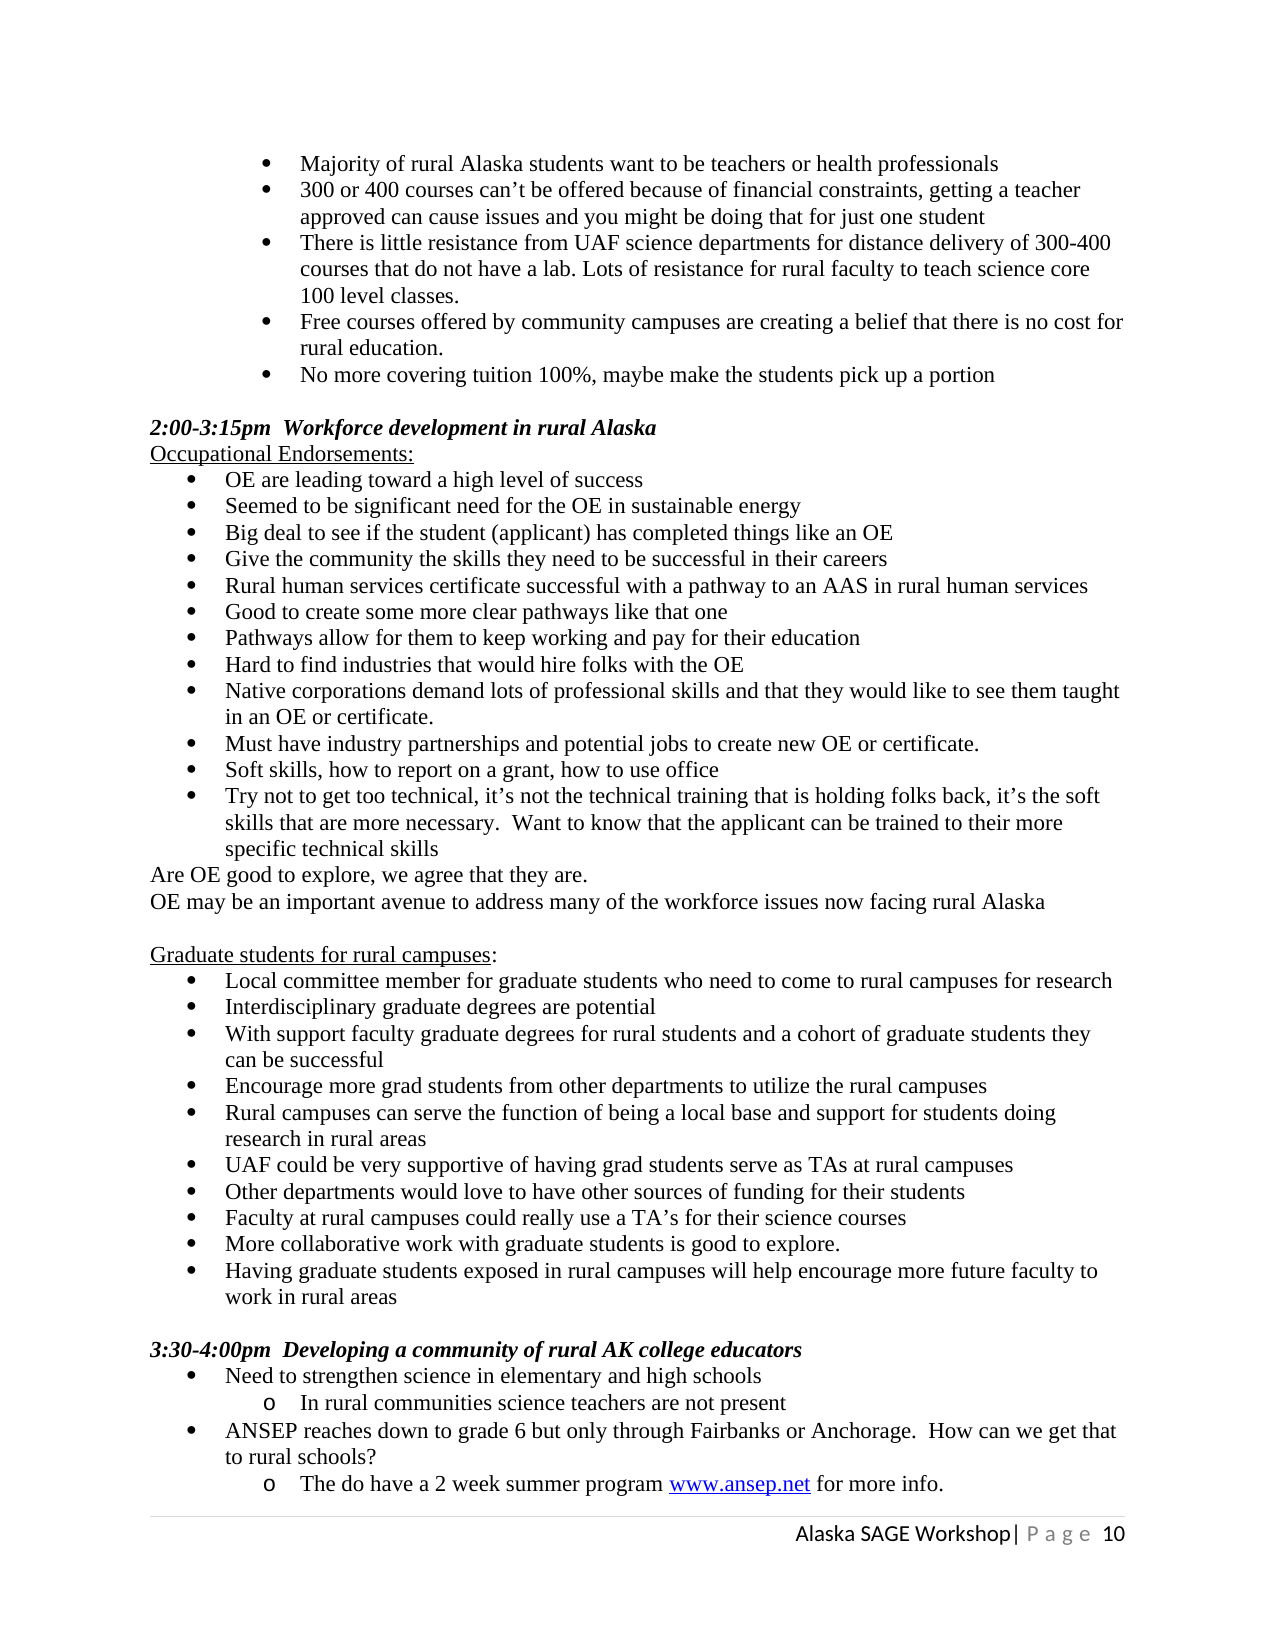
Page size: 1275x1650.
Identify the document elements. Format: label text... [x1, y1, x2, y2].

list Good to create some more clear pathways like that one [187, 598, 1125, 624]
list Hard to find industries that would hire folks with the OE [187, 651, 1125, 677]
list ANSEP reaches down to grade 6 but only through Fairbanks or Anchorage. How can we get that to rural schools? [187, 1417, 1125, 1469]
list Other departments would love to have other sources of funding for their students [187, 1178, 1125, 1204]
list More collaborative work with graduate students is good to explore. [187, 1231, 1125, 1257]
list Give the community the skills they need to be successful in their careers [187, 545, 1125, 572]
list Must have industry partnerships and potential jobs to create new OE or certificate. [187, 730, 1125, 756]
list Encourage more grad students from other departments to utilize the rural campuses [187, 1072, 1125, 1099]
text Are OE good to explore, we agree that they are. [150, 862, 1125, 888]
list Majority of rural Alaska students want to be teachers or health professionals [262, 150, 1125, 176]
list Local committee member for graduate students who need to come to rural campuses for research [187, 967, 1125, 993]
list Rural campuses can serve the function of being a local base and support for students doing research in rural areas [187, 1099, 1125, 1151]
list OE are leading toward a high level of success [187, 466, 1125, 493]
list The do have a 2 week summer program www.ansep.net for more info. [262, 1469, 1125, 1498]
list With support faculty graduate degrees for rural students and a cohort of graduate students they can be successful [187, 1020, 1125, 1072]
list Big deal to see if the student (applicant) has completed things like an OE [187, 519, 1125, 545]
list Free courses offered by community campuses are creating a belief that there is no cost for rural education. [262, 308, 1125, 361]
list Rural human services certificate successful with a pathway to an AAS in rural human services [187, 572, 1125, 598]
list Try not to get too technical, it’s not the technical training that is holding folks back, it’s the soft skills that are more necessary. Want to know that the applicant can be trained to their more specific technical skills [187, 782, 1125, 862]
list There is little resistance from UAF science departments for distance delivery of 300-400 courses that do not have a lab. Lots of resistance for rural faculty to teach science core 100 level classes. [262, 229, 1125, 308]
list Soft skills, how to report on a grant, how to use office [187, 756, 1125, 782]
list Faculty at rural campuses could really use a TA’s for their science courses [187, 1204, 1125, 1231]
list Need to strengthen science in elementary and high schools [187, 1362, 1125, 1389]
list No more covering tuition 100%, maybe make the students pick up a portion [262, 361, 1125, 387]
text 2:00-3:15pm Workforce development in rural Alaska [150, 413, 1125, 440]
list UAF could be very supportive of having grad students serve as TAs at rural campuses [187, 1151, 1125, 1178]
list Pathways allow for them to keep working and pay for their education [187, 624, 1125, 651]
list Having graduate students exposed in rural campuses will help encourage more future faculty to work in rural areas [187, 1257, 1125, 1309]
list Native corporations demand lots of professional skills and that they would like to see them taught in an OE or certificate. [187, 677, 1125, 730]
text 3:30-4:00pm Developing a community of rural AK college educators [150, 1336, 1125, 1362]
text Graduate students for rural campuses: [150, 941, 1125, 967]
list Seemed to be significant need for the OE in sustainable energy [187, 493, 1125, 519]
text OE may be an important avenue to address many of the workforce issues now facing rural Alaska [150, 888, 1125, 914]
text Occupational Endorsements: [150, 440, 1125, 466]
list Interdisciplinary graduate degrees are potential [187, 993, 1125, 1020]
list 300 or 400 courses can’t be offered because of financial constraints, getting a teacher approved can cause issues and you might be doing that for just one student [262, 176, 1125, 229]
list In rural communities science teachers are not present [262, 1389, 1125, 1417]
